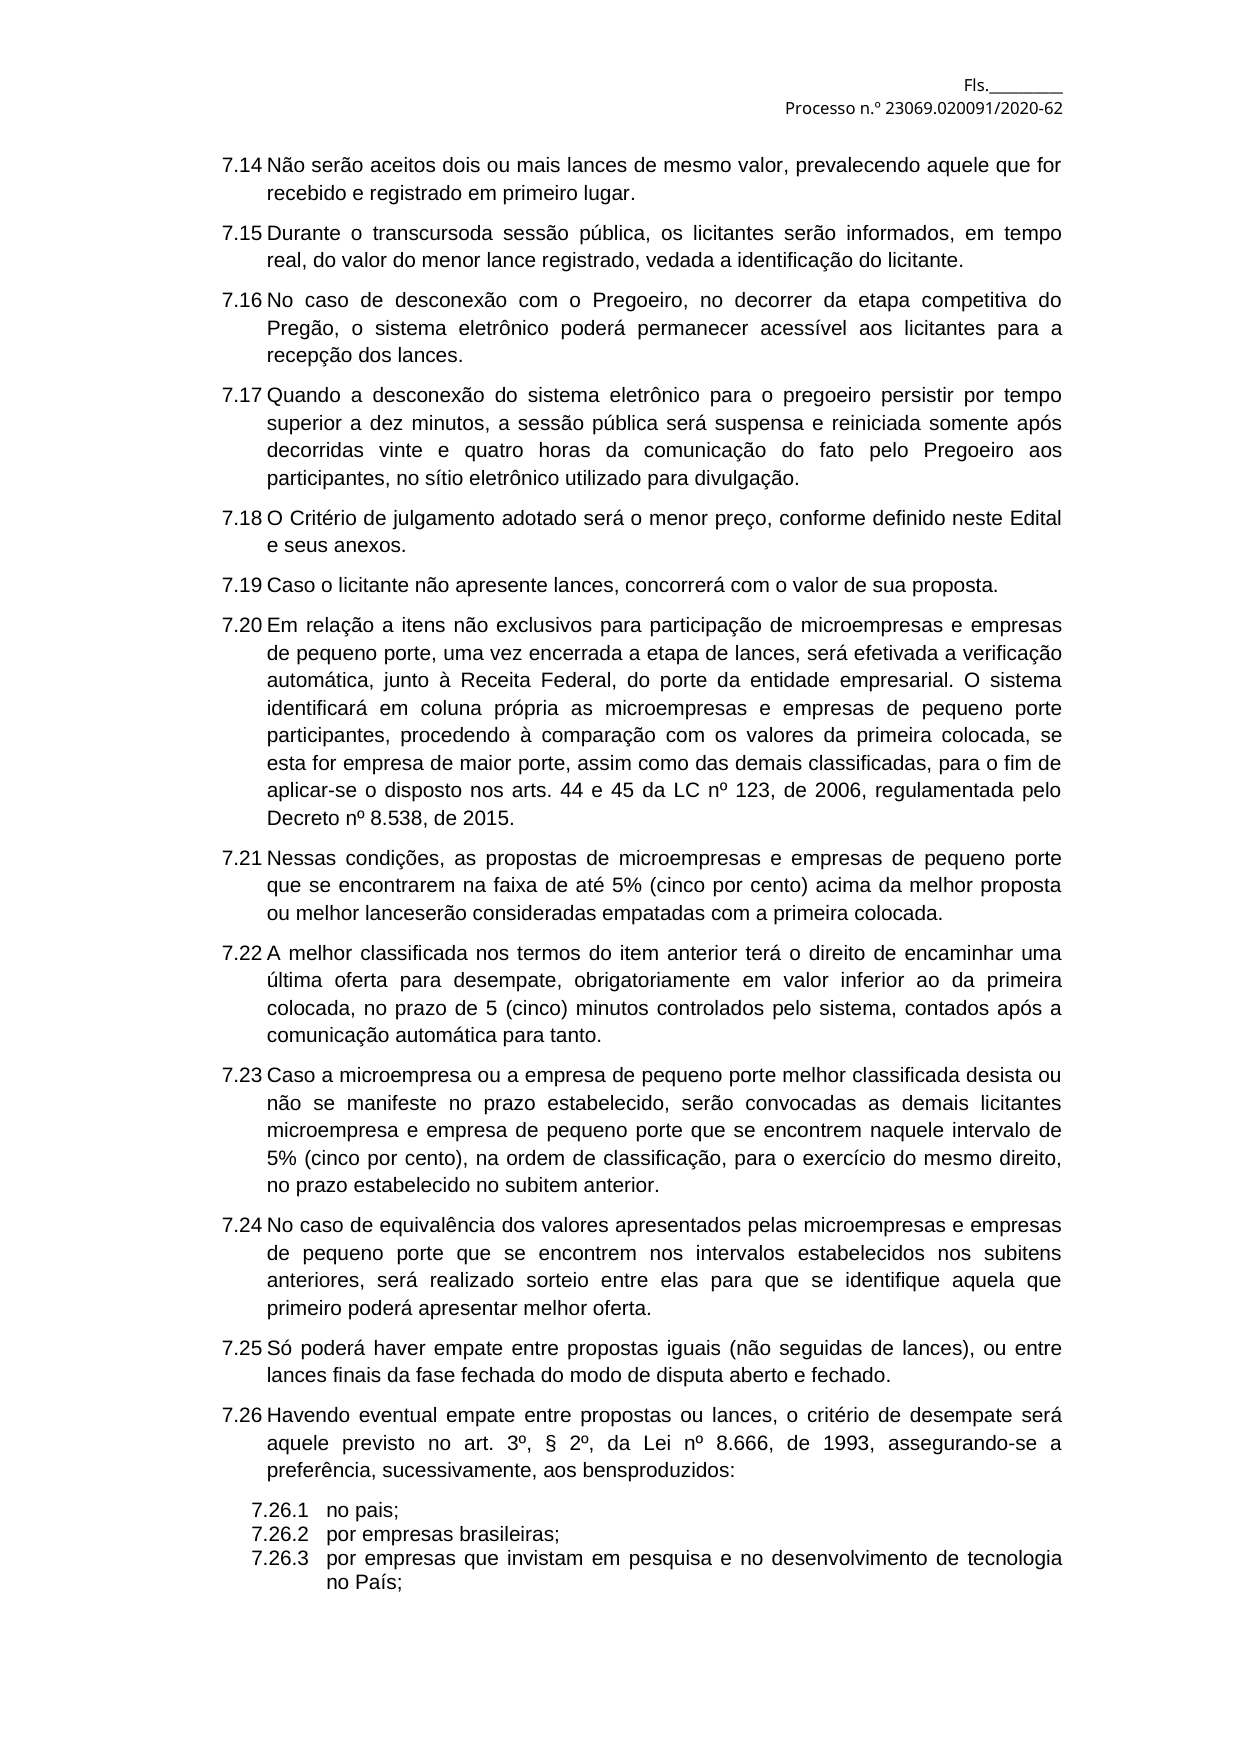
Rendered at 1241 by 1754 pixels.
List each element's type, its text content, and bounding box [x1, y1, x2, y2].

list Quando a desconexão do sistema eletrônico para o pregoeiro persistir por tempo superior a dez minutos, a sessão pública será suspensa e reiniciada somente após decorridas vinte e quatro horas da comunicação do fato pelo Pregoeiro aos participantes, no sítio eletrônico utilizado para divulgação. [222, 383, 1063, 490]
list Não serão aceitos dois ou mais lances de mesmo valor, prevalecendo aquele que for recebido e registrado em primeiro lugar. [222, 153, 1063, 205]
list por empresas brasileiras; [251, 1522, 1063, 1546]
list Caso o licitante não apresente lances, concorrerá com o valor de sua proposta. [222, 573, 1063, 597]
list Em relação a itens não exclusivos para participação de microempresas e empresas de pequeno porte, uma vez encerrada a etapa de lances, será efetivada a verificação automática, junto à Receita Federal, do porte da entidade empresarial. O sistema identificará em coluna própria as microempresas e empresas de pequeno porte participantes, procedendo à comparação com os valores da primeira colocada, se esta for empresa de maior porte, assim como das demais classificadas, para o fim de aplicar-se o disposto nos arts. 44 e 45 da LC nº 123, de 2006, regulamentada pelo Decreto nº 8.538, de 2015. [222, 613, 1063, 830]
list Durante o transcursoda sessão pública, os licitantes serão informados, em tempo real, do valor do menor lance registrado, vedada a identificação do licitante. [222, 221, 1063, 272]
list Caso a microempresa ou a empresa de pequeno porte melhor classificada desista ou não se manifeste no prazo estabelecido, serão convocadas as demais licitantes microempresa e empresa de pequeno porte que se encontrem naquele intervalo de 5% (cinco por cento), na ordem de classificação, para o exercício do mesmo direito, no prazo estabelecido no subitem anterior. [222, 1063, 1063, 1197]
list No caso de equivalência dos valores apresentados pelas microempresas e empresas de pequeno porte que se encontrem nos intervalos estabelecidos nos subitens anteriores, será realizado sorteio entre elas para que se identifique aquela que primeiro poderá apresentar melhor oferta. [222, 1213, 1063, 1320]
list por empresas que invistam em pesquisa e no desenvolvimento de tecnologia no País; [251, 1546, 1063, 1594]
list Nessas condições, as propostas de microempresas e empresas de pequeno porte que se encontrarem na faixa de até 5% (cinco por cento) acima da melhor proposta ou melhor lanceserão consideradas empatadas com a primeira colocada. [222, 846, 1063, 925]
list O Critério de julgamento adotado será o menor preço, conforme definido neste Edital e seus anexos. [222, 506, 1063, 557]
list A melhor classificada nos termos do item anterior terá o direito de encaminhar uma última oferta para desempate, obrigatoriamente em valor inferior ao da primeira colocada, no prazo de 5 (cinco) minutos controlados pelo sistema, contados após a comunicação automática para tanto. [222, 941, 1063, 1047]
list No caso de desconexão com o Pregoeiro, no decorrer da etapa competitiva do Pregão, o sistema eletrônico poderá permanecer acessível aos licitantes para a recepção dos lances. [222, 288, 1063, 367]
list Só poderá haver empate entre propostas iguais (não seguidas de lances), ou entre lances finais da fase fechada do modo de disputa aberto e fechado. [222, 1336, 1063, 1387]
list Havendo eventual empate entre propostas ou lances, o critério de desempate será aquele previsto no art. 3º, § 2º, da Lei nº 8.666, de 1993, assegurando-se a preferência, sucessivamente, aos bensproduzidos: [222, 1403, 1063, 1482]
list no pais; [251, 1498, 1063, 1522]
